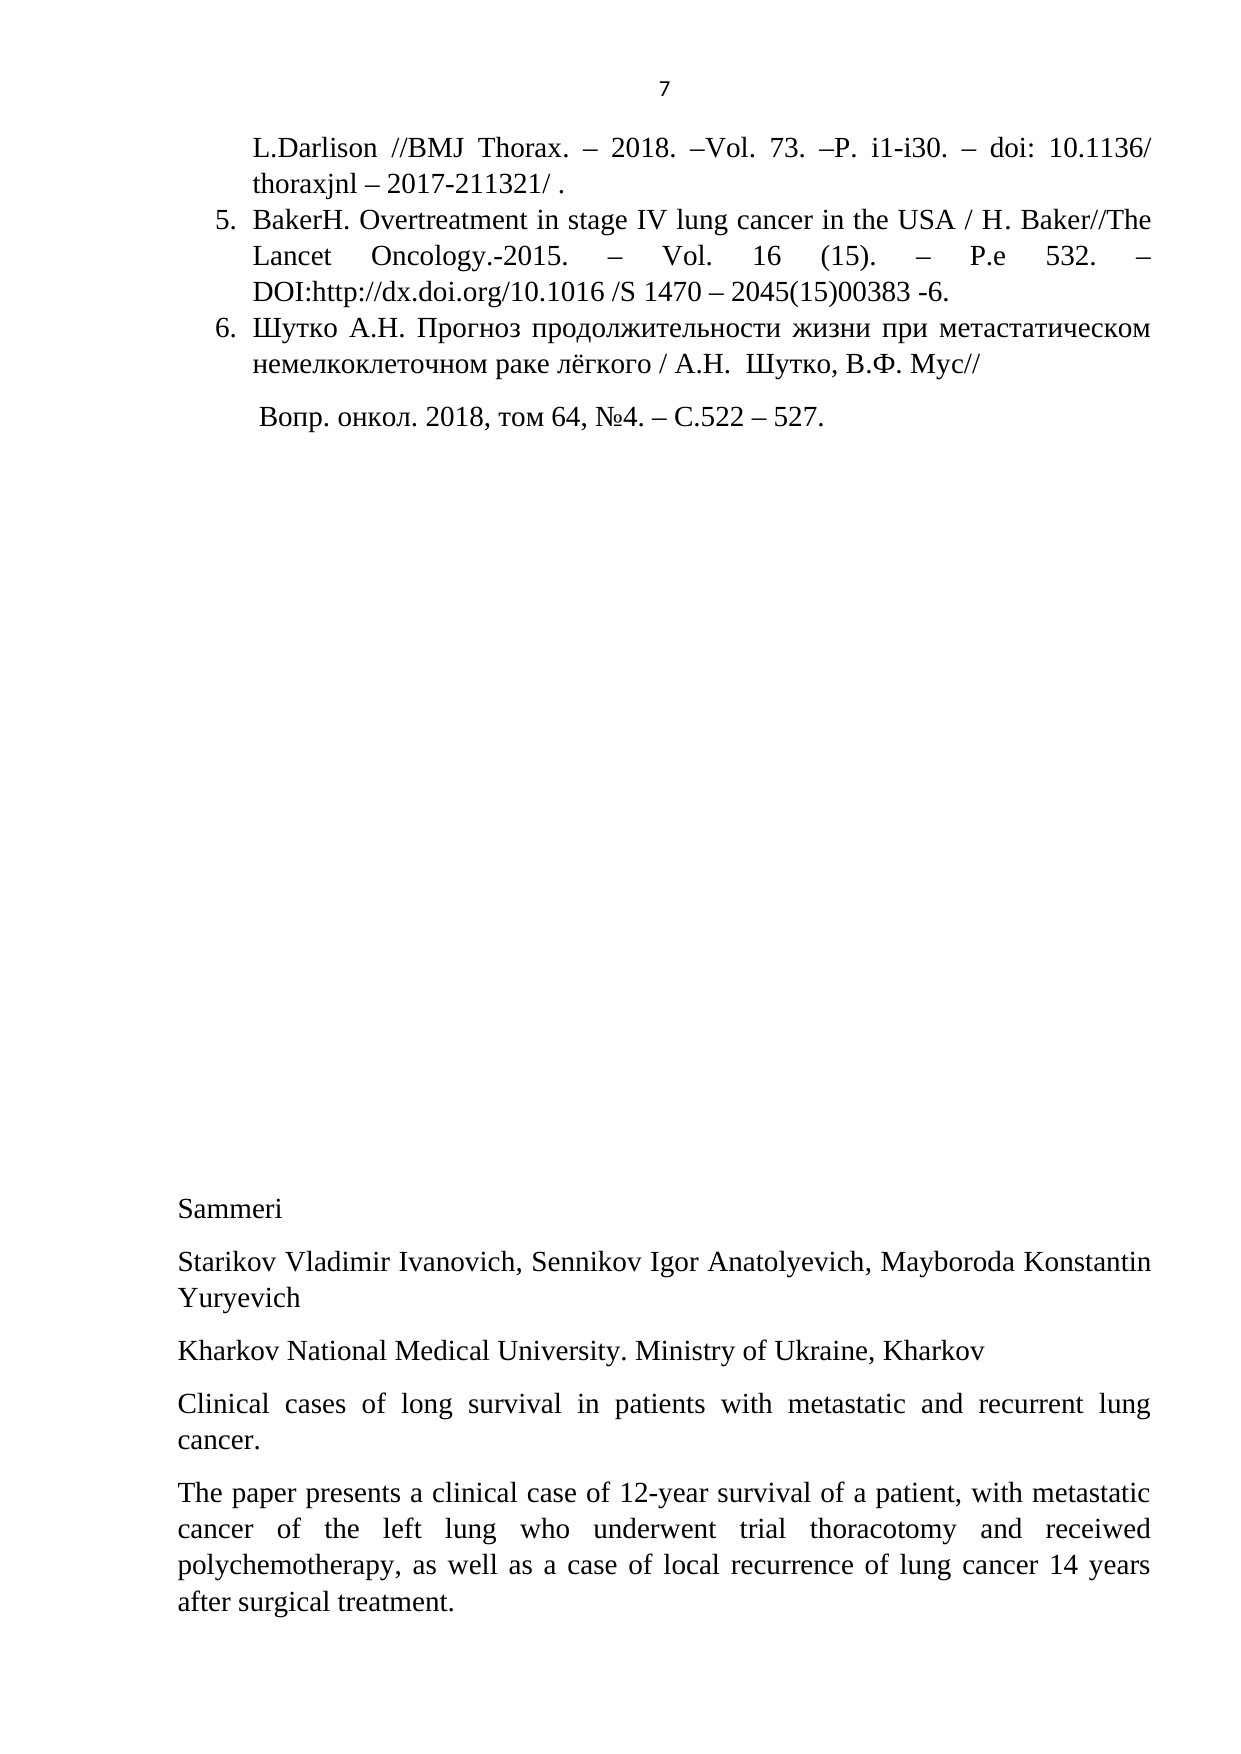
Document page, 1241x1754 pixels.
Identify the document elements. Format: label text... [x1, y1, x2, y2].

text Sammeri [177, 1192, 1152, 1225]
list Шутко А.Н. Прогноз продолжительности жизни при метастатическом немелкоклеточном раке лёгкого / А.Н. Шутко, В.Ф. Мус// [215, 311, 1152, 380]
text Clinical cases of long survival in patients with metastatic and recurrent lung cancer. [177, 1386, 1152, 1456]
text Kharkov National Medical University. Ministry of Ukraine, Kharkov [177, 1333, 1152, 1367]
list BakerH. Overtreatment in stage IV lung cancer in the USA / H. Baker//The Lancet Oncology.-2015. – Vol. 16 (15). – P.e 532. – DOI:http://dx.doi.org/10.1016 /S 1470 – 2045(15)00383 -6. [215, 202, 1152, 308]
text Вопр. онкол. 2018, том 64, №4. – С.522 – 527. [215, 399, 1152, 433]
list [215, 130, 1152, 199]
text The paper presents a clinical case of 12-year survival of a patient, with metastatic cancer of the left lung who underwent trial thoracotomy and receiwed polychemotherapy, as well as a case of local recurrence of lung cancer 14 years after surgical treatment. [177, 1475, 1152, 1617]
text Starikov Vladimir Ivanovich, Sennikov Igor Anatolyevich, Mayboroda Konstantin Yuryevich [177, 1244, 1152, 1314]
